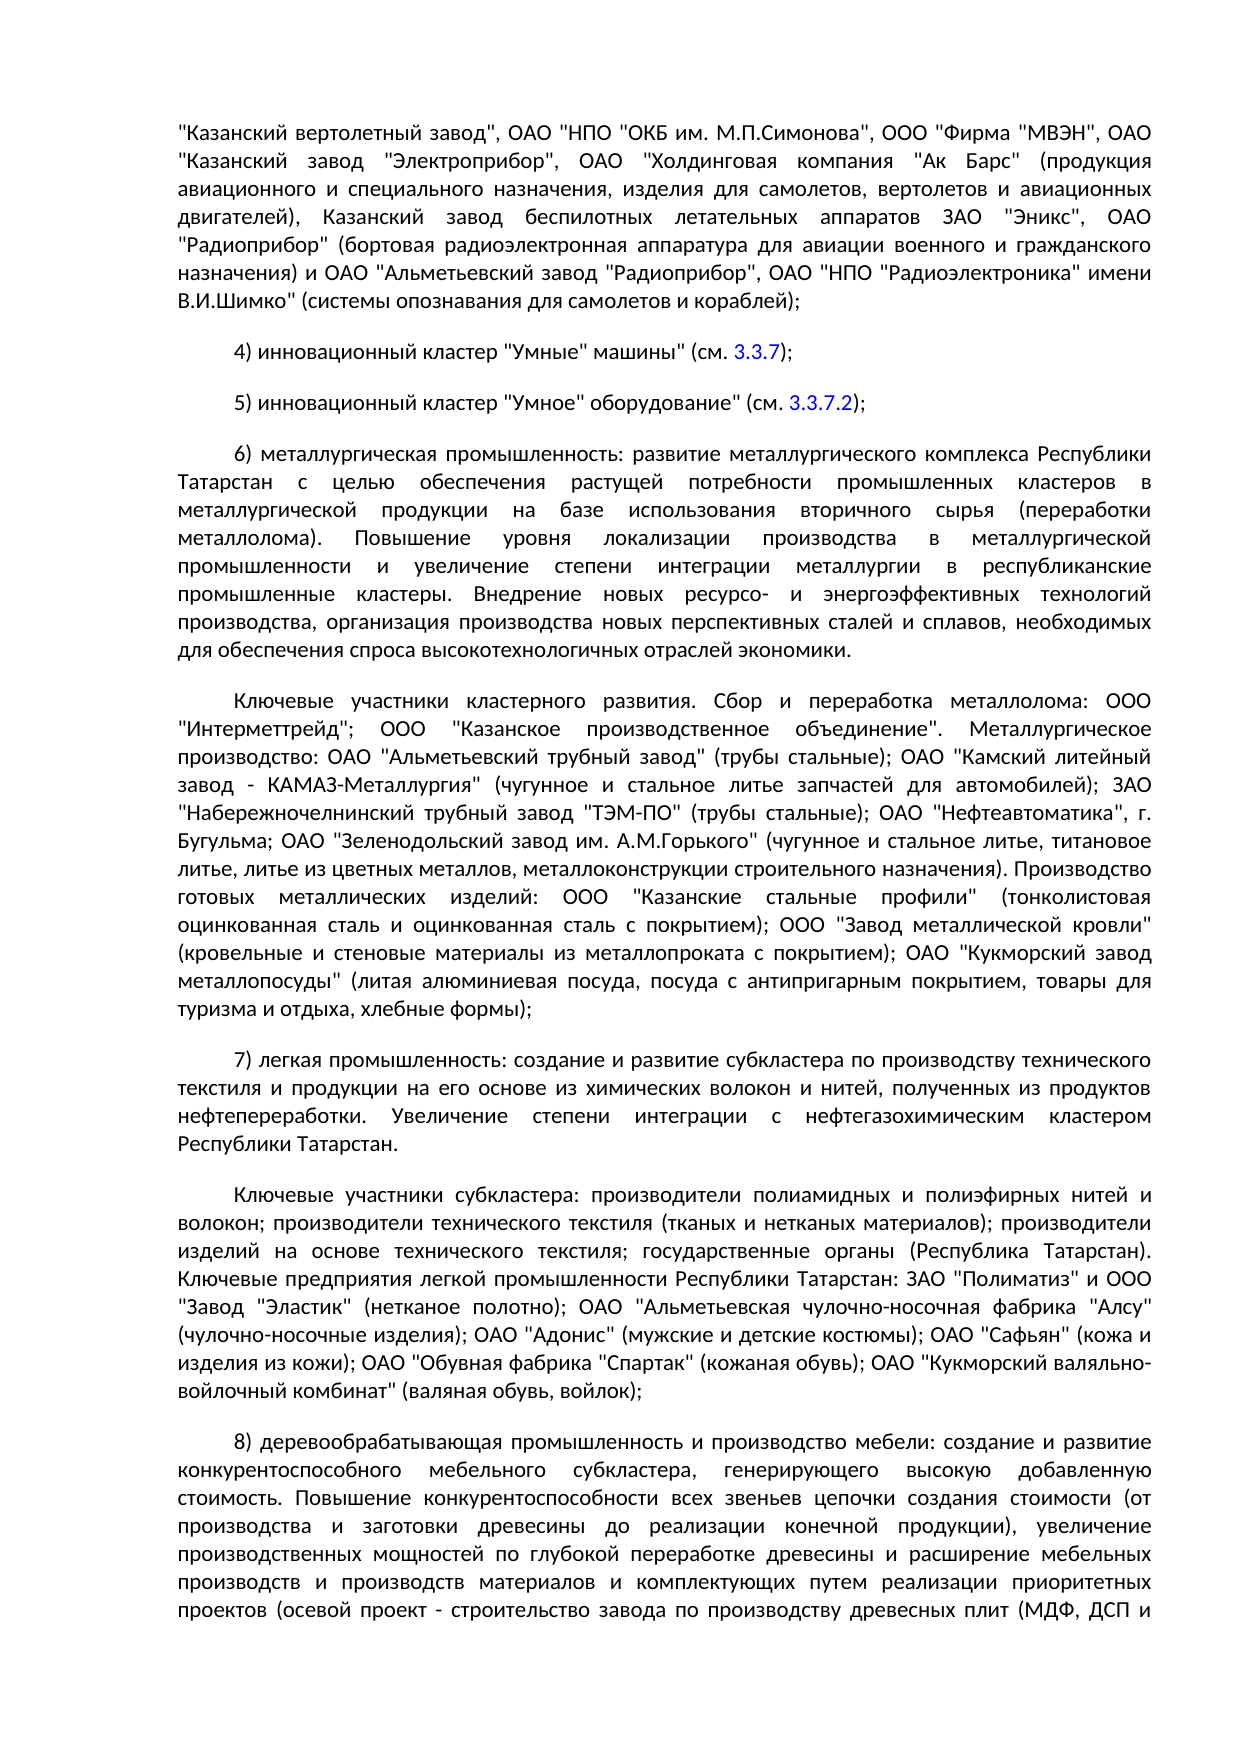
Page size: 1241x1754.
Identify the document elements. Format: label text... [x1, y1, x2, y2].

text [177, 1427, 1152, 1623]
text 5) инновационный кластер "Умное" оборудование" (см. 3.3.7.2); [177, 388, 1152, 416]
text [177, 118, 1152, 314]
text 6) металлургическая промышленность: развитие металлургического комплекса Республики Татарстан с целью обеспечения растущей потребности промышленных кластеров в металлургической продукции на базе использования вторичного сырья (переработки металлолома). Повышение уровня локализации производства в металлургической промышленности и увеличение степени интеграции металлургии в республиканские промышленные кластеры. Внедрение новых ресурсо- и энергоэффективных технологий производства, организация производства новых перспективных сталей и сплавов, необходимых для обеспечения спроса высокотехнологичных отраслей экономики. [177, 439, 1152, 663]
text 7) легкая промышленность: создание и развитие субкластера по производству технического текстиля и продукции на его основе из химических волокон и нитей, полученных из продуктов нефтепереработки. Увеличение степени интеграции с нефтегазохимическим кластером Республики Татарстан. [177, 1045, 1152, 1157]
text Ключевые участники субкластера: производители полиамидных и полиэфирных нитей и волокон; производители технического текстиля (тканых и нетканых материалов); производители изделий на основе технического текстиля; государственные органы (Республика Татарстан). Ключевые предприятия легкой промышленности Республики Татарстан: ЗАО "Полиматиз" и ООО "Завод "Эластик" (нетканое полотно); ОАО "Альметьевская чулочно-носочная фабрика "Алсу" (чулочно-носочные изделия); ОАО "Адонис" (мужские и детские костюмы); ОАО "Сафьян" (кожа и изделия из кожи); ОАО "Обувная фабрика "Спартак" (кожаная обувь); ОАО "Кукморский валяльно-войлочный комбинат" (валяная обувь, войлок); [177, 1180, 1152, 1404]
text 4) инновационный кластер "Умные" машины" (см. 3.3.7); [177, 337, 1152, 365]
text Ключевые участники кластерного развития. Сбор и переработка металлолома: ООО "Интерметтрейд"; ООО "Казанское производственное объединение". Металлургическое производство: ОАО "Альметьевский трубный завод" (трубы стальные); ОАО "Камский литейный завод - КАМАЗ-Металлургия" (чугунное и стальное литье запчастей для автомобилей); ЗАО "Набережночелнинский трубный завод "ТЭМ-ПО" (трубы стальные); ОАО "Нефтеавтоматика", г. Бугульма; ОАО "Зеленодольский завод им. А.М.Горького" (чугунное и стальное литье, титановое литье, литье из цветных металлов, металлоконструкции строительного назначения). Производство готовых металлических изделий: ООО "Казанские стальные профили" (тонколистовая оцинкованная сталь и оцинкованная сталь с покрытием); ООО "Завод металлической кровли" (кровельные и стеновые материалы из металлопроката с покрытием); ОАО "Кукморский завод металлопосуды" (литая алюминиевая посуда, посуда с антипригарным покрытием, товары для туризма и отдыха, хлебные формы); [177, 686, 1152, 1022]
